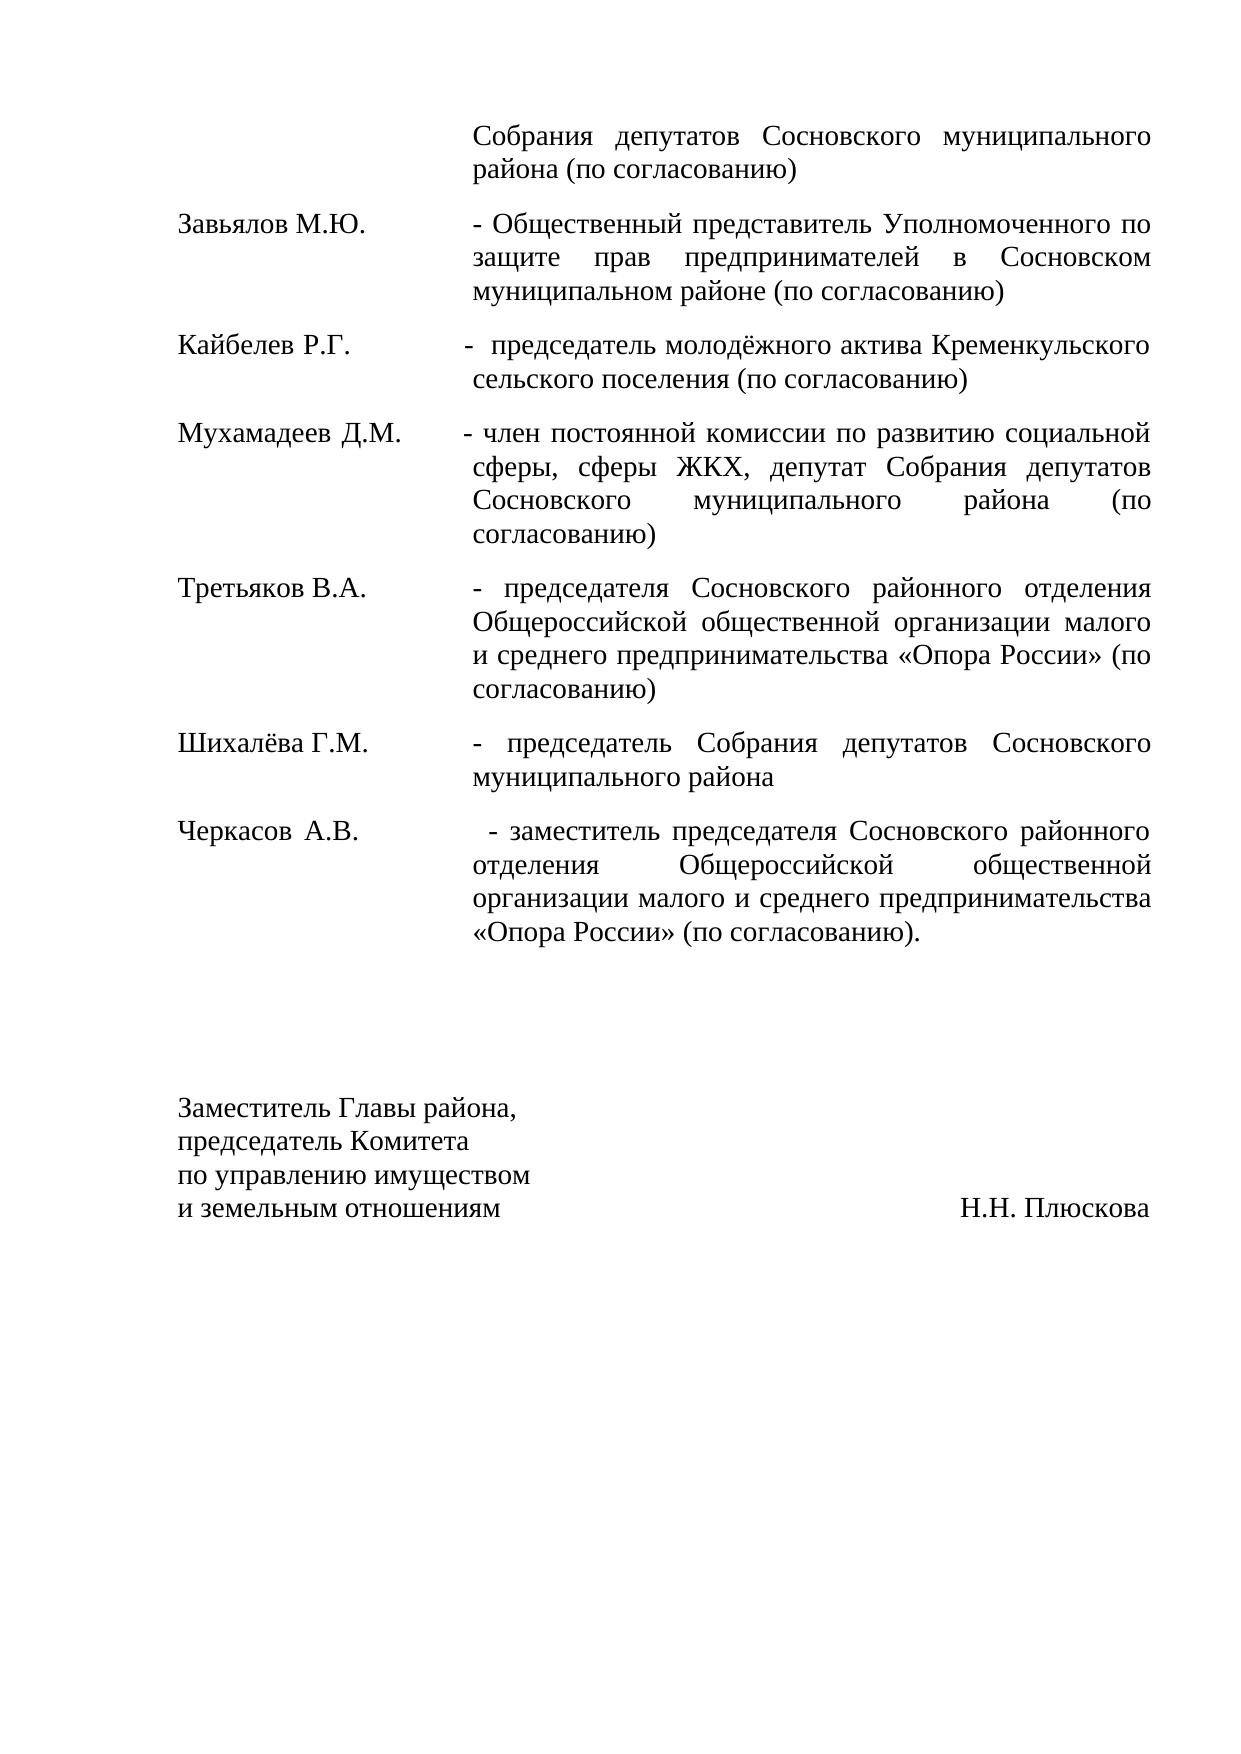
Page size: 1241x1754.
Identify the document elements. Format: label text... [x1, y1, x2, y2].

text Шихалёва Г.М. - председатель Собрания депутатов Сосновского муниципального района [177, 725, 1152, 792]
text Черкасов А.В. - заместитель председателя Сосновского районного отделения Общероссийской общественной организации малого и среднего предпринимательства «Опора России» (по согласованию). [177, 813, 1152, 947]
text по управлению имуществом [177, 1157, 1152, 1190]
text Кайбелев Р.Г. - председатель молодёжного актива Кременкульского сельского поселения (по согласованию) [177, 327, 1152, 394]
text Завьялов М.Ю. - Общественный представитель Уполномоченного по защите прав предпринимателей в Сосновском муниципальном районе (по согласованию) [177, 206, 1152, 307]
text Мухамадеев Д.М. - член постоянной комиссии по развитию социальной сферы, сферы ЖКХ, депутат Собрания депутатов Сосновского муниципального района (по согласованию) [177, 415, 1152, 549]
text и земельным отношениям Н.Н. Плюскова [177, 1190, 1152, 1224]
text Заместитель Главы района, [177, 1090, 1152, 1123]
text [177, 118, 1152, 185]
text Третьяков В.А. - председателя Сосновского районного отделения Общероссийской общественной организации малого и среднего предпринимательства «Опора России» (по согласованию) [177, 570, 1152, 704]
text председатель Комитета [177, 1123, 1152, 1157]
